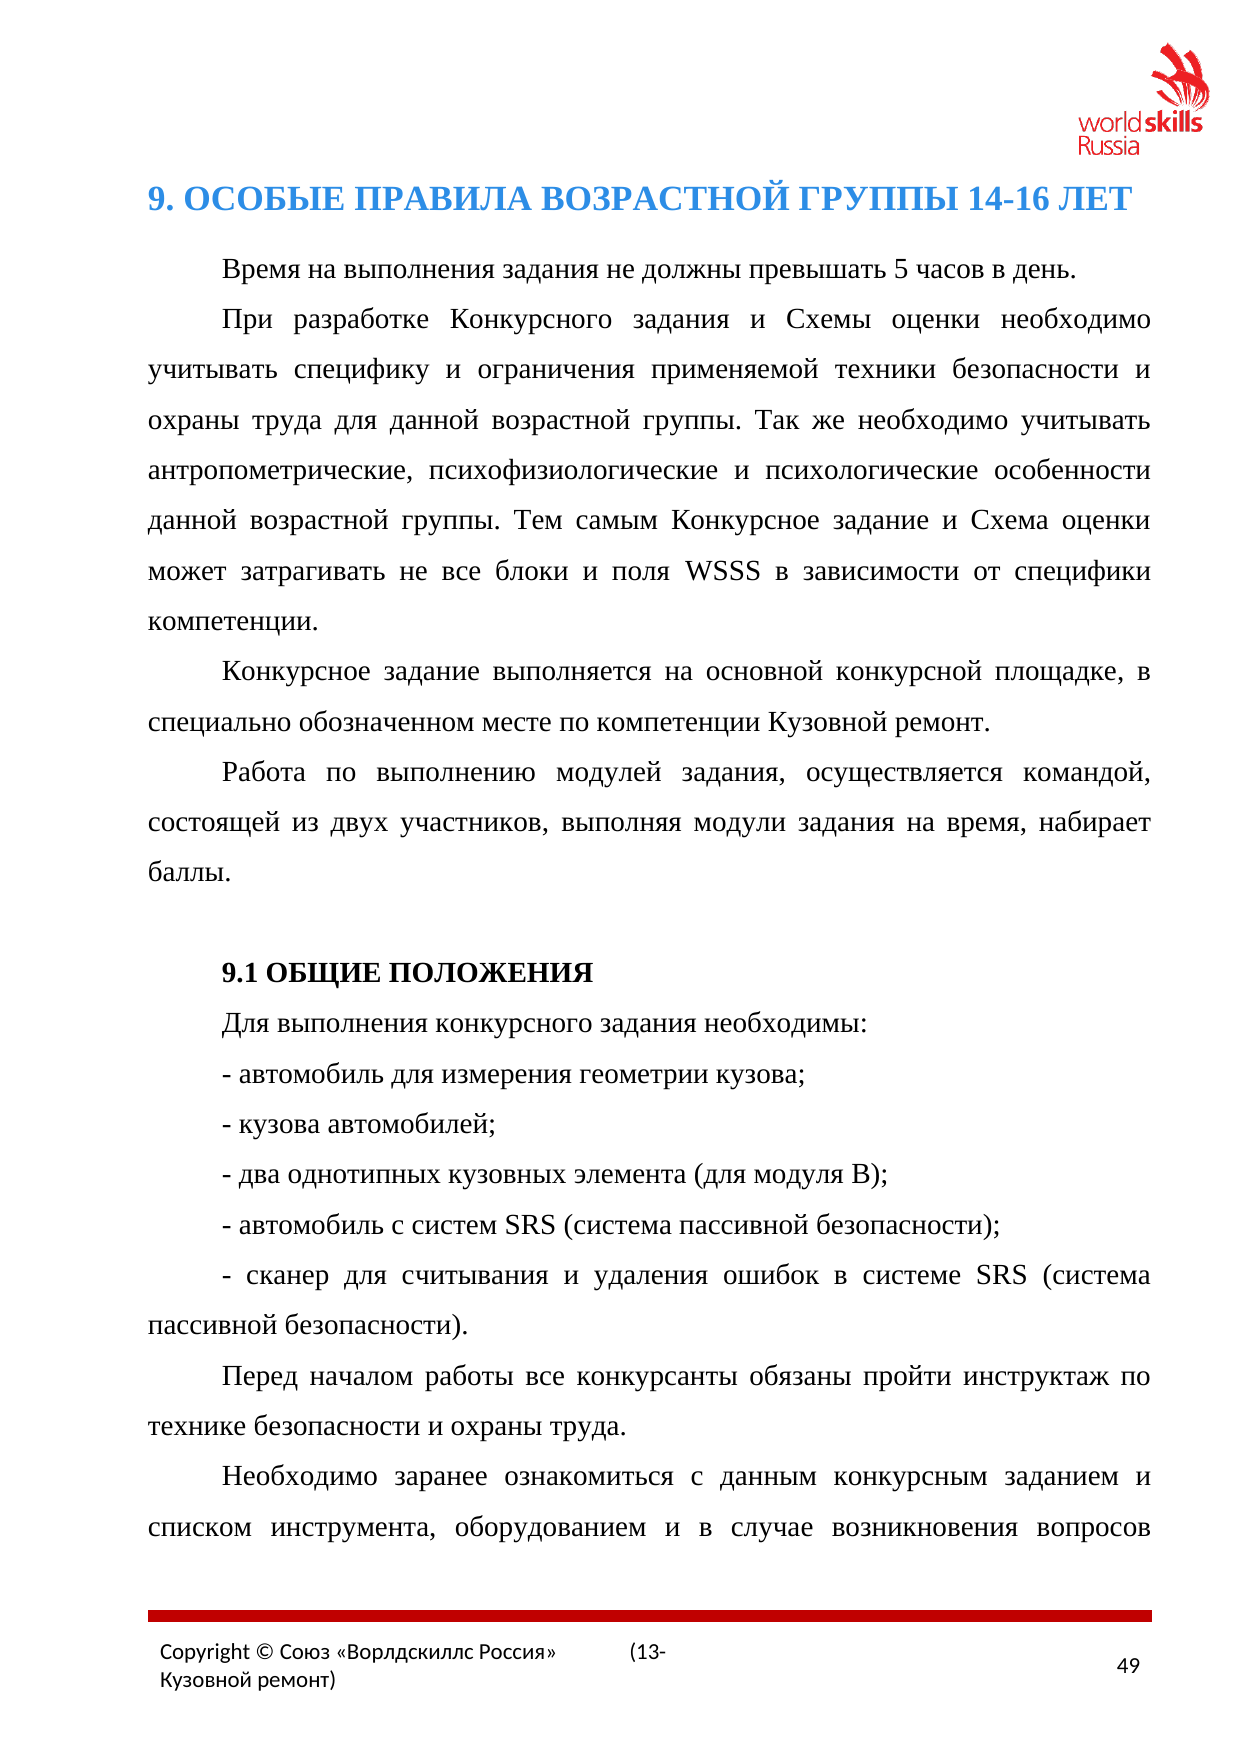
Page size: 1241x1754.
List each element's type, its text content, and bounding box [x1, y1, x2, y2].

text Работа по выполнению модулей задания, осуществляется командой, состоящей из двух участников, выполняя модули задания на время, набирает баллы. [148, 754, 1152, 888]
text Для выполнения конкурсного задания необходимы: [148, 1006, 1152, 1039]
subtitle 9.1 ОБЩИЕ ПОЛОЖЕНИЯ [222, 955, 1152, 989]
picture [1078, 42, 1235, 155]
text 9. ОСОБЫЕ ПРАВИЛА ВОЗРАСТНОЙ ГРУППЫ 14-16 ЛЕТ [148, 177, 1152, 218]
text Перед началом работы все конкурсанты обязаны пройти инструктаж по технике безопасности и охраны труда. [148, 1358, 1152, 1442]
text Время на выполнения задания не должны превышать 5 часов в день. [148, 251, 1152, 284]
list Конкурсное задание выполняется на основной конкурсной площадке, в специально обозначенном месте по компетенции Кузовной ремонт. [148, 653, 1152, 737]
text - два однотипных кузовных элемента (для модуля В); [148, 1156, 1152, 1190]
text - автомобиль для измерения геометрии кузова; [148, 1056, 1152, 1089]
text При разработке Конкурсного задания и Схемы оценки необходимо учитывать специфику и ограничения применяемой техники безопасности и охраны труда для данной возрастной группы. Так же необходимо учитывать антропометрические, психофизиологические и психологические особенности данной возрастной группы. Тем самым Конкурсное задание и Схема оценки может затрагивать не все блоки и поля WSSS в зависимости от специфики компетенции. [148, 301, 1152, 637]
text - сканер для считывания и удаления ошибок в системе SRS (система пассивной безопасности). [148, 1257, 1152, 1341]
text - автомобиль с систем SRS (система пассивной безопасности); [148, 1207, 1152, 1240]
text - кузова автомобилей; [148, 1106, 1152, 1140]
